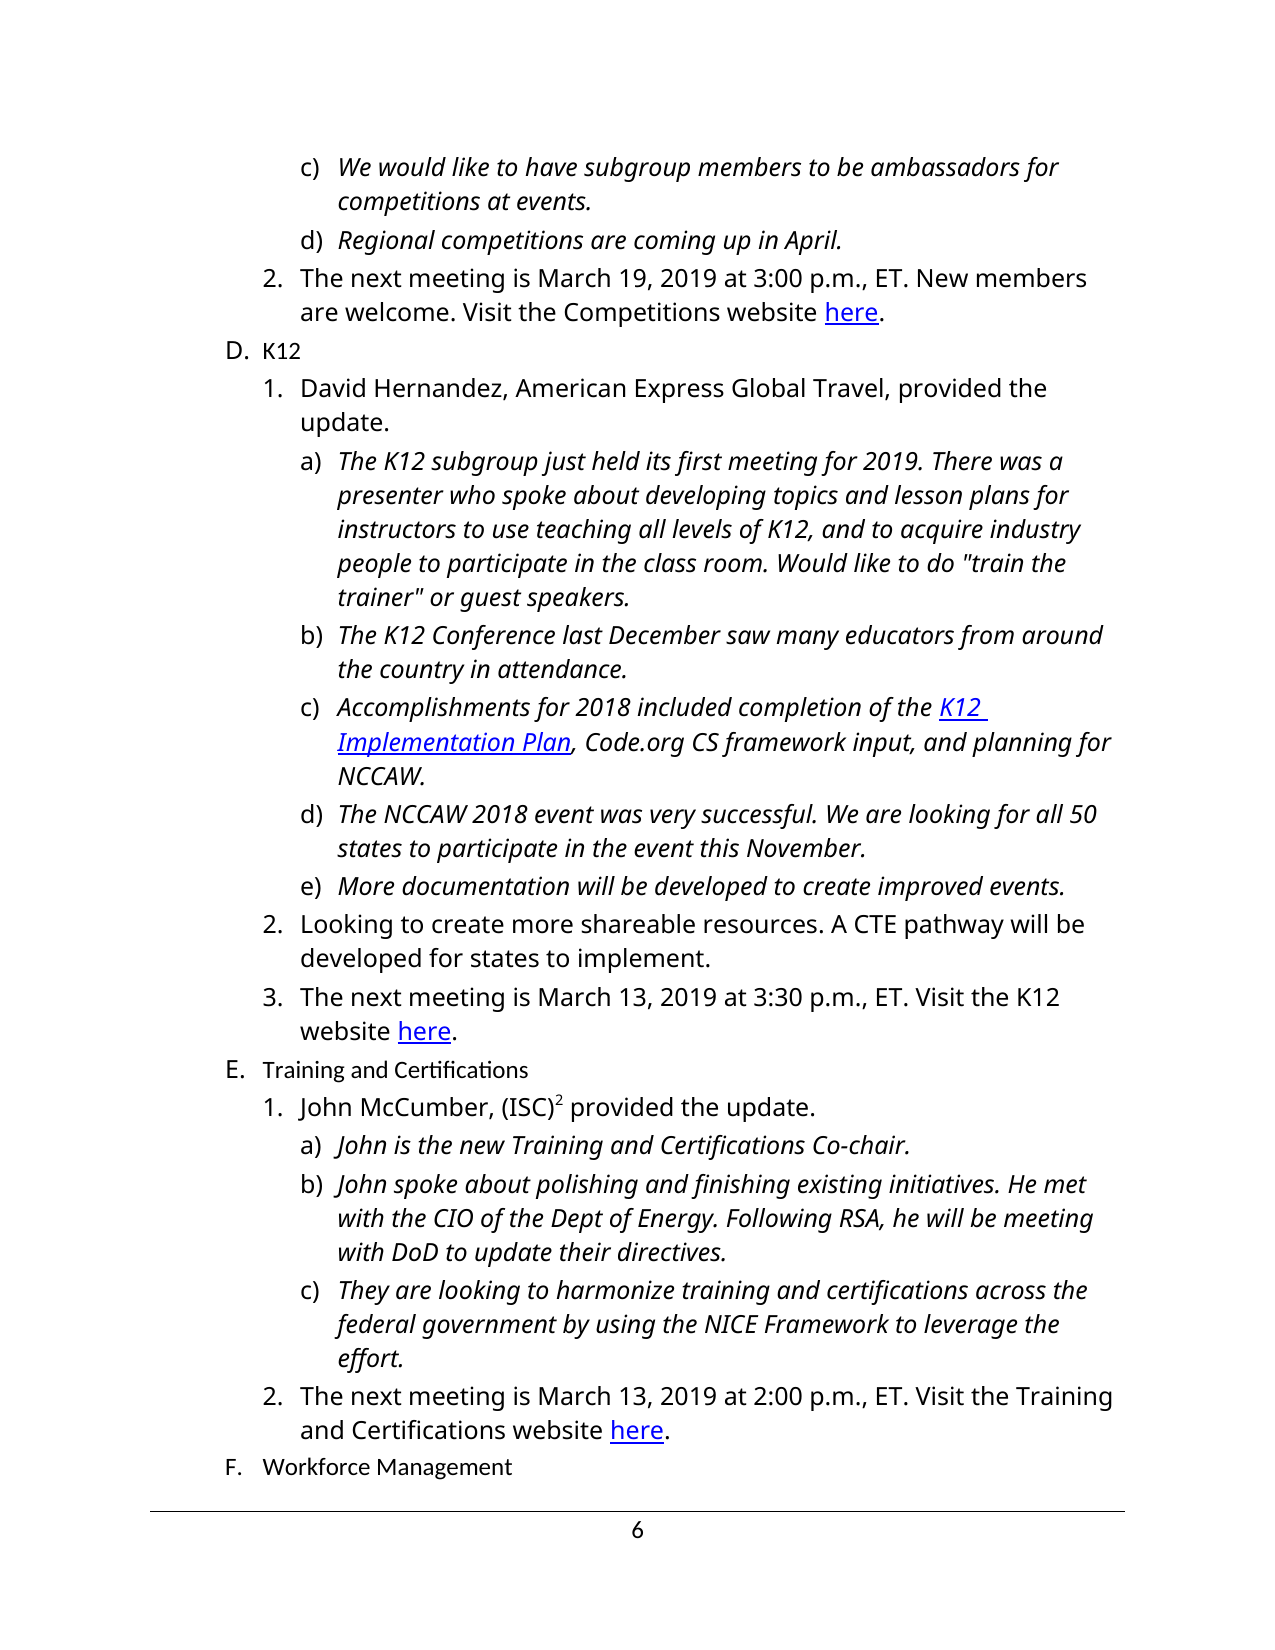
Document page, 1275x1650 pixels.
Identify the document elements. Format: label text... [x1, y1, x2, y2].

subtitle John is the new Training and Certifications Co-chair. [300, 1128, 1125, 1162]
subtitle They are looking to harmonize training and certifications across the federal government by using the NICE Framework to leverage the effort. [300, 1273, 1125, 1375]
subtitle Workforce Management [225, 1451, 1125, 1482]
subtitle The next meeting is March 19, 2019 at 3:00 p.m., ET. New members are welcome. Visit the Competitions website here. [262, 261, 1125, 329]
subtitle Training and Certifications [225, 1052, 1125, 1086]
subtitle The next meeting is March 13, 2019 at 3:30 p.m., ET. Visit the K12 website here. [262, 979, 1125, 1047]
subtitle The K12 subgroup just held its first meeting for 2019. There was a presenter who spoke about developing topics and lesson plans for instructors to use teaching all levels of K12, and to acquire industry people to participate in the class room. Would like to do "train the trainer" or guest speakers. [300, 443, 1125, 614]
subtitle The next meeting is March 13, 2019 at 2:00 p.m., ET. Visit the Training and Certifications website here. [262, 1379, 1125, 1447]
subtitle David Hernandez, American Express Global Travel, provided the update. [262, 371, 1125, 439]
subtitle John McCumber, (ISC)2 provided the update. [262, 1090, 1125, 1124]
subtitle Accomplishments for 2018 included completion of the K12 Implementation Plan, Code.org CS framework input, and planning for NCCAW. [300, 690, 1125, 792]
subtitle More documentation will be developed to create improved events. [300, 869, 1125, 903]
subtitle K12 [225, 333, 1125, 367]
subtitle The NCCAW 2018 event was very successful. We are looking for all 50 states to participate in the event this November. [300, 796, 1125, 864]
subtitle John spoke about polishing and finishing existing initiatives. He met with the CIO of the Dept of Energy. Following RSA, he will be meeting with DoD to update their directives. [300, 1166, 1125, 1268]
subtitle Looking to create more shareable resources. A CTE pathway will be developed for states to implement. [262, 907, 1125, 975]
subtitle The K12 Conference last December saw many educators from around the country in attendance. [300, 618, 1125, 686]
subtitle We would like to have subgroup members to be ambassadors for competitions at events. [300, 150, 1125, 218]
subtitle Regional competitions are coming up in April. [300, 222, 1125, 256]
